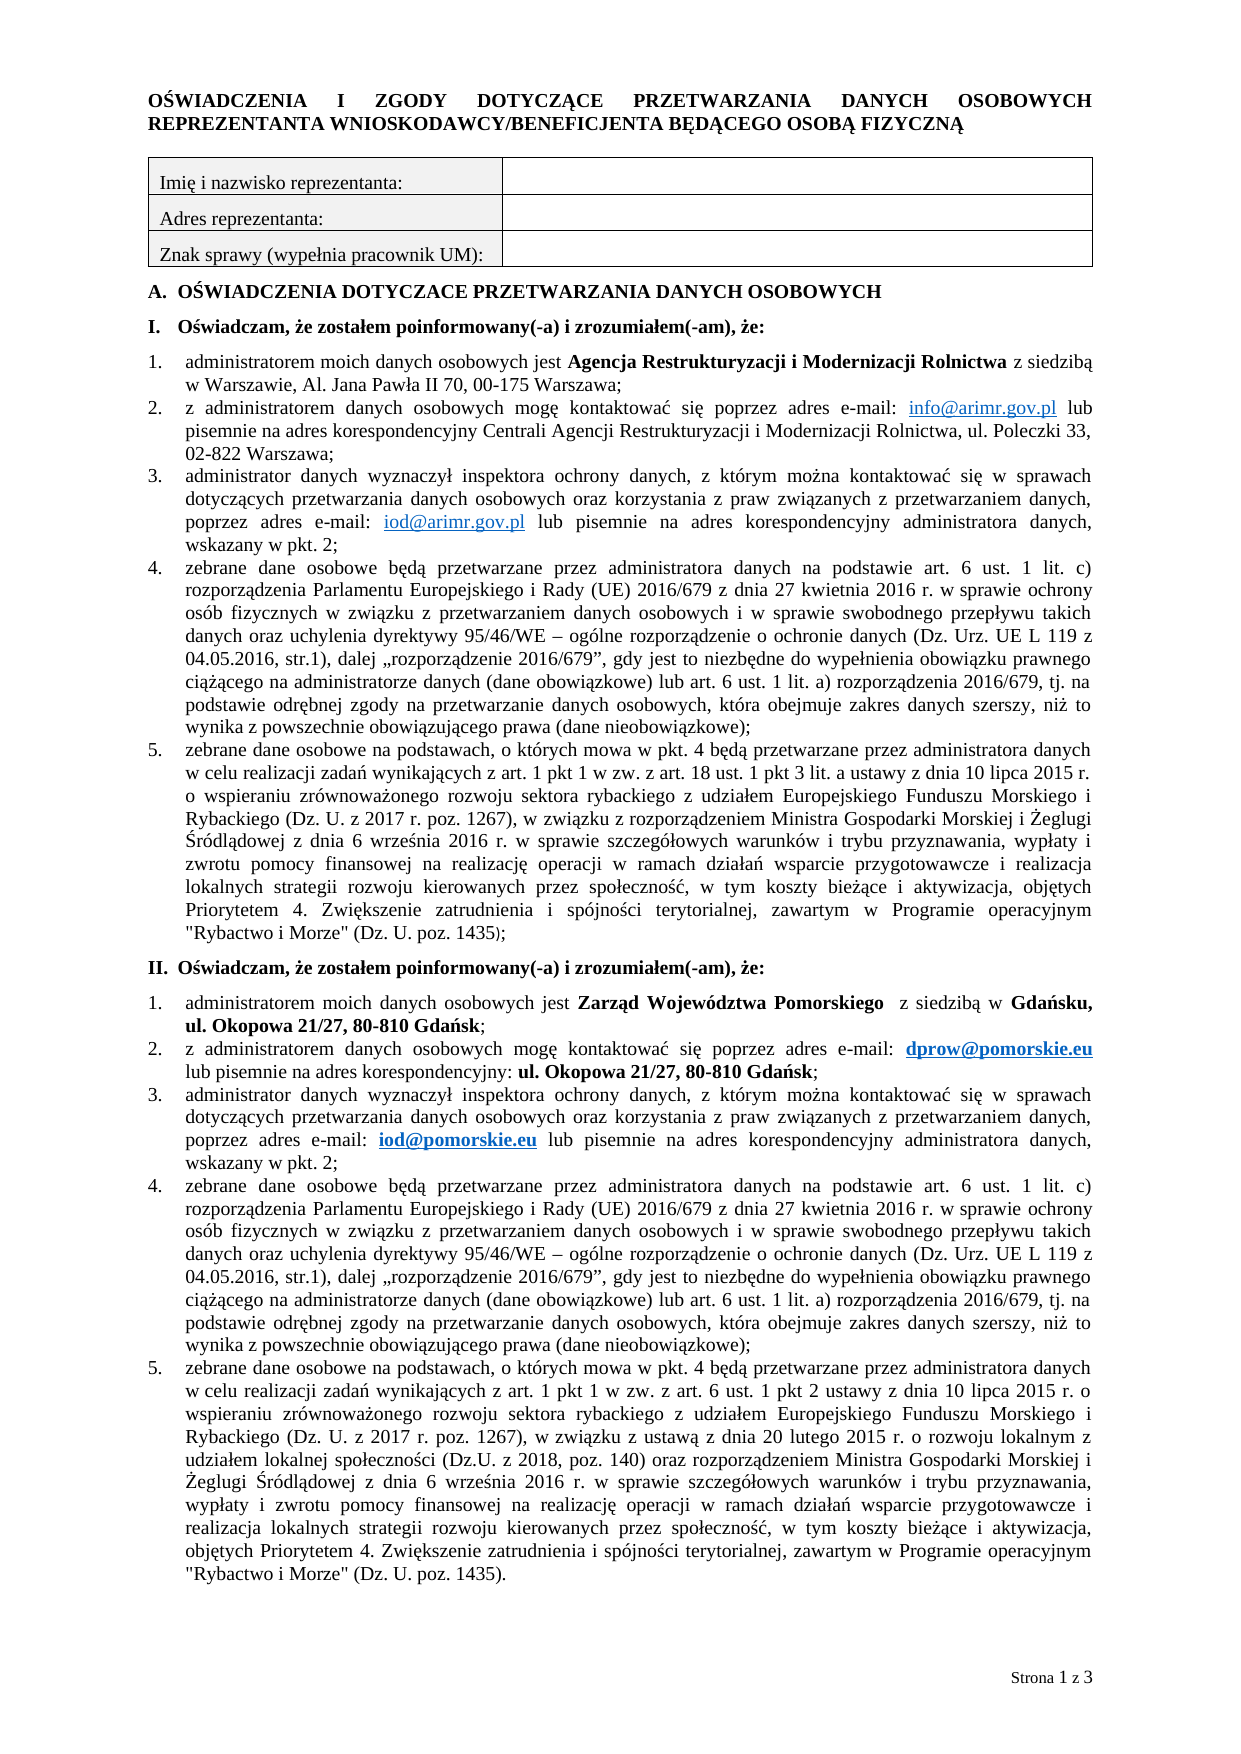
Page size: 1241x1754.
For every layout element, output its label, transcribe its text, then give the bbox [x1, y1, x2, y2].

list OŚWIADCZENIA DOTYCZACE PRZETWARZANIA DANYCH OSOBOWYCH [148, 280, 1093, 302]
list Oświadczam, że zostałem poinformowany(-a) i zrozumiałem(-am), że: [148, 315, 1093, 338]
list administratorem moich danych osobowych jest Zarząd Województwa Pomorskiego z siedzibą w Gdańsku, ul. Okopowa 21/27, 80-810 Gdańsk; [148, 991, 1093, 1037]
list z administratorem danych osobowych mogę kontaktować się poprzez adres e-mail: info@arimr.gov.pl lub pisemnie na adres korespondencyjny Centrali Agencji Restrukturyzacji i Modernizacji Rolnictwa, ul. Poleczki 33, 02-822 Warszawa; [148, 396, 1093, 464]
table_cell Znak sprawy (wypełnia pracownik UM): [149, 231, 502, 266]
list zebrane dane osobowe będą przetwarzane przez administratora danych na podstawie art. 6 ust. 1 lit. c) rozporządzenia Parlamentu Europejskiego i Rady (UE) 2016/679 z dnia 27 kwietnia 2016 r. w sprawie ochrony osób fizycznych w związku z przetwarzaniem danych osobowych i w sprawie swobodnego przepływu takich danych oraz uchylenia dyrektywy 95/46/WE – ogólne rozporządzenie o ochronie danych (Dz. Urz. UE L 119 z 04.05.2016, str.1), dalej „rozporządzenie 2016/679”, gdy jest to niezbędne do wypełnienia obowiązku prawnego ciążącego na administratorze danych (dane obowiązkowe) lub art. 6 ust. 1 lit. a) rozporządzenia 2016/679, tj. na podstawie odrębnej zgody na przetwarzanie danych osobowych, która obejmuje zakres danych szerszy, niż to wynika z powszechnie obowiązującego prawa (dane nieobowiązkowe); [148, 556, 1093, 738]
table_header [503, 158, 1092, 193]
list zebrane dane osobowe będą przetwarzane przez administratora danych na podstawie art. 6 ust. 1 lit. c) rozporządzenia Parlamentu Europejskiego i Rady (UE) 2016/679 z dnia 27 kwietnia 2016 r. w sprawie ochrony osób fizycznych w związku z przetwarzaniem danych osobowych i w sprawie swobodnego przepływu takich danych oraz uchylenia dyrektywy 95/46/WE – ogólne rozporządzenie o ochronie danych (Dz. Urz. UE L 119 z 04.05.2016, str.1), dalej „rozporządzenie 2016/679”, gdy jest to niezbędne do wypełnienia obowiązku prawnego ciążącego na administratorze danych (dane obowiązkowe) lub art. 6 ust. 1 lit. a) rozporządzenia 2016/679, tj. na podstawie odrębnej zgody na przetwarzanie danych osobowych, która obejmuje zakres danych szerszy, niż to wynika z powszechnie obowiązującego prawa (dane nieobowiązkowe); [148, 1174, 1093, 1356]
table_cell [503, 195, 1092, 230]
list administratorem moich danych osobowych jest Agencja Restrukturyzacji i Modernizacji Rolnictwa z siedzibą w Warszawie, Al. Jana Pawła II 70, 00-175 Warszawa; [148, 350, 1093, 396]
list OŚWIADCZENIA I ZGODY DOTYCZĄCE PRZETWARZANIA DANYCH OSOBOWYCH REPREZENTANTA WNIOSKODAWCY/BENEFICJENTA BĘDĄCEGO OSOBĄ FIZYCZNĄ [148, 89, 1093, 134]
list zebrane dane osobowe na podstawach, o których mowa w pkt. 4 będą przetwarzane przez administratora danych w celu realizacji zadań wynikających z art. 1 pkt 1 w zw. z art. 18 ust. 1 pkt 3 lit. a ustawy z dnia 10 lipca 2015 r. o wspieraniu zrównoważonego rozwoju sektora rybackiego z udziałem Europejskiego Funduszu Morskiego i Rybackiego (Dz. U. z 2017 r. poz. 1267), w związku z rozporządzeniem Ministra Gospodarki Morskiej i Żeglugi Śródlądowej z dnia 6 września 2016 r. w sprawie szczegółowych warunków i trybu przyznawania, wypłaty i zwrotu pomocy finansowej na realizację operacji w ramach działań wsparcie przygotowawcze i realizacja lokalnych strategii rozwoju kierowanych przez społeczność, w tym koszty bieżące i aktywizacja, objętych Priorytetem 4. Zwiększenie zatrudnienia i spójności terytorialnej, zawartym w Programie operacyjnym "Rybactwo i Morze" (Dz. U. poz. 1435); [148, 738, 1093, 943]
list administrator danych wyznaczył inspektora ochrony danych, z którym można kontaktować się w sprawach dotyczących przetwarzania danych osobowych oraz korzystania z praw związanych z przetwarzaniem danych, poprzez adres e-mail: iod@pomorskie.eu lub pisemnie na adres korespondencyjny administratora danych, wskazany w pkt. 2; [148, 1082, 1093, 1174]
table_cell Adres reprezentanta: [149, 195, 502, 230]
list administrator danych wyznaczył inspektora ochrony danych, z którym można kontaktować się w sprawach dotyczących przetwarzania danych osobowych oraz korzystania z praw związanych z przetwarzaniem danych, poprzez adres e-mail: iod@arimr.gov.pl lub pisemnie na adres korespondencyjny administratora danych, wskazany w pkt. 2; [148, 464, 1093, 556]
list zebrane dane osobowe na podstawach, o których mowa w pkt. 4 będą przetwarzane przez administratora danych w celu realizacji zadań wynikających z art. 1 pkt 1 w zw. z art. 6 ust. 1 pkt 2 ustawy z dnia 10 lipca 2015 r. o wspieraniu zrównoważonego rozwoju sektora rybackiego z udziałem Europejskiego Funduszu Morskiego i Rybackiego (Dz. U. z 2017 r. poz. 1267), w związku z ustawą z dnia 20 lutego 2015 r. o rozwoju lokalnym z udziałem lokalnej społeczności (Dz.U. z 2018, poz. 140) oraz rozporządzeniem Ministra Gospodarki Morskiej i Żeglugi Śródlądowej z dnia 6 września 2016 r. w sprawie szczegółowych warunków i trybu przyznawania, wypłaty i zwrotu pomocy finansowej na realizację operacji w ramach działań wsparcie przygotowawcze i realizacja lokalnych strategii rozwoju kierowanych przez społeczność, w tym koszty bieżące i aktywizacja, objętych Priorytetem 4. Zwiększenie zatrudnienia i spójności terytorialnej, zawartym w Programie operacyjnym "Rybactwo i Morze" (Dz. U. poz. 1435). [148, 1356, 1093, 1584]
table_cell [503, 231, 1092, 266]
table_header Imię i nazwisko reprezentanta: [149, 158, 502, 193]
list z administratorem danych osobowych mogę kontaktować się poprzez adres e-mail: dprow@pomorskie.eu lub pisemnie na adres korespondencyjny: ul. Okopowa 21/27, 80-810 Gdańsk; [148, 1037, 1093, 1082]
list Oświadczam, że zostałem poinformowany(-a) i zrozumiałem(-am), że: [148, 956, 1093, 979]
